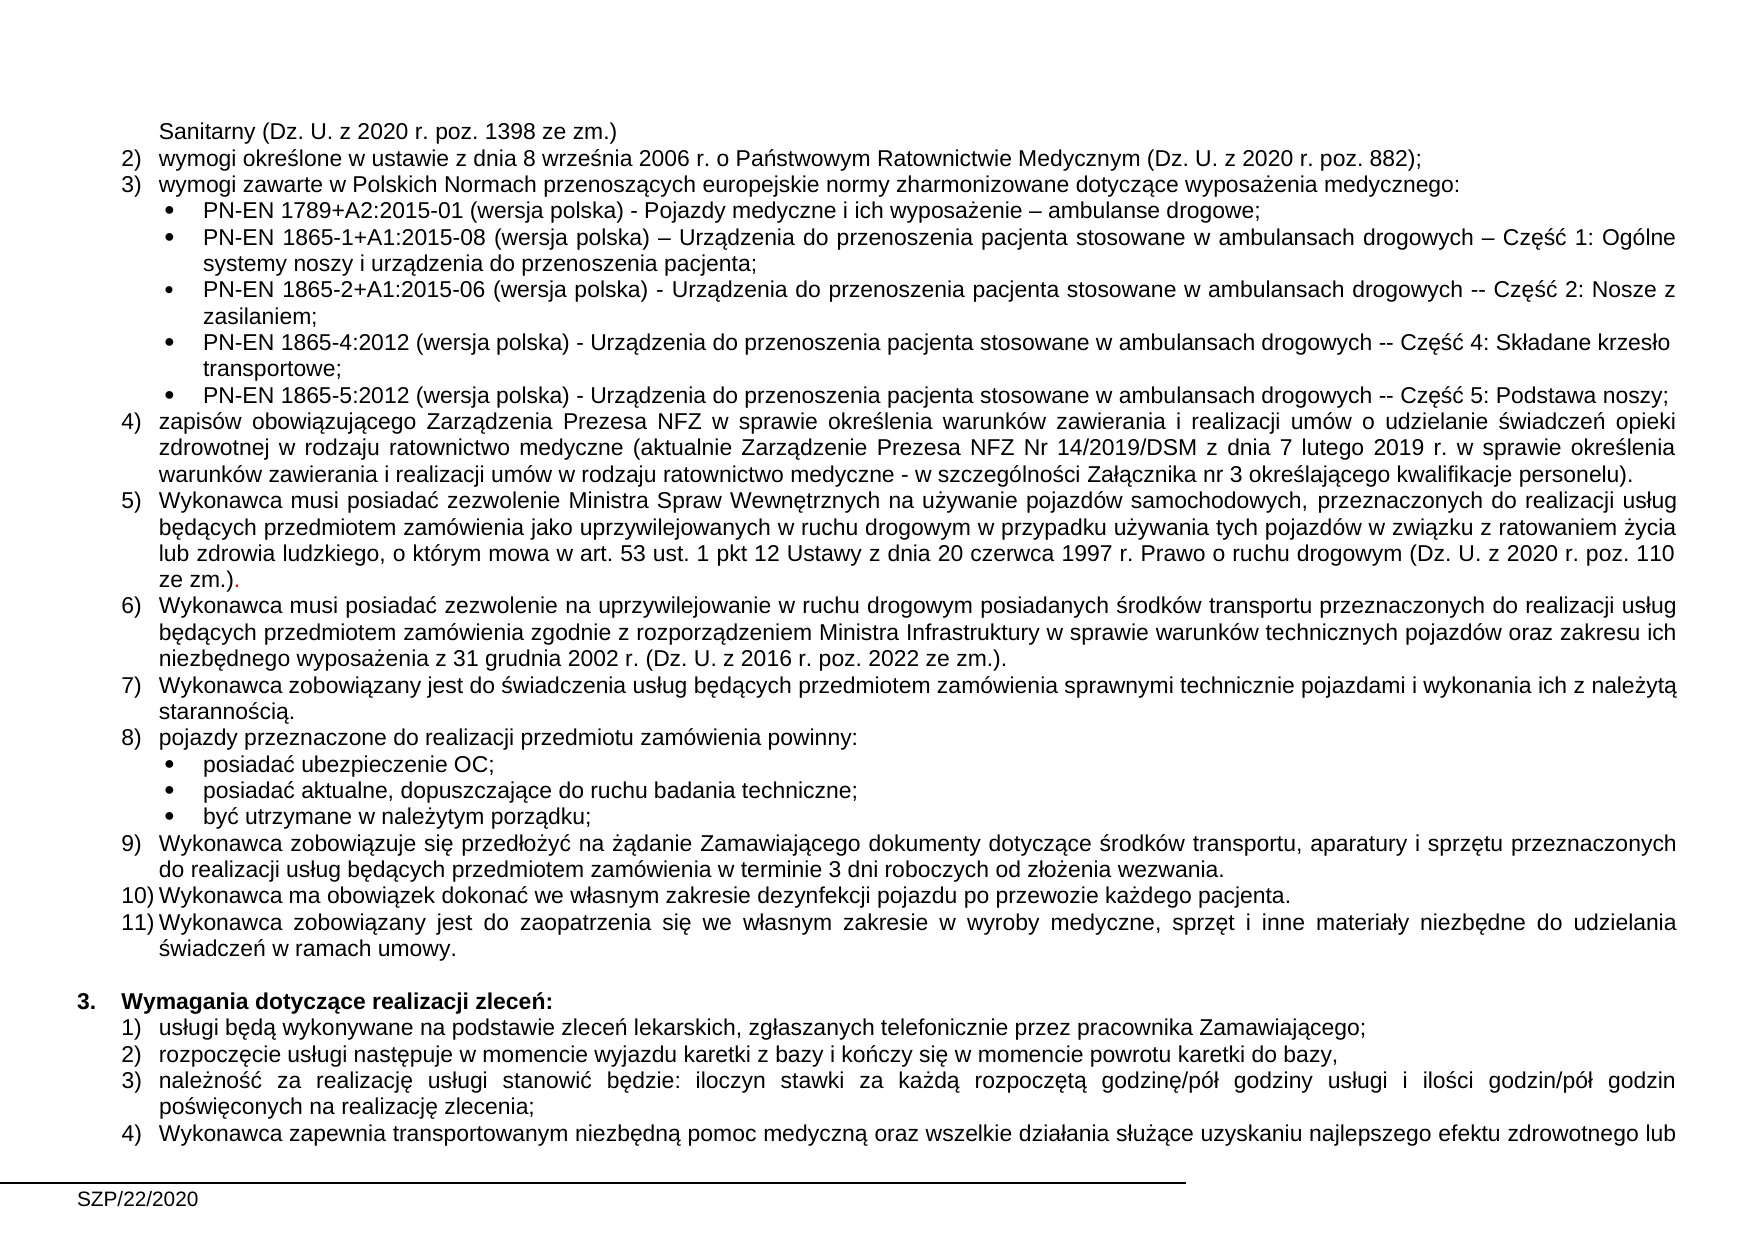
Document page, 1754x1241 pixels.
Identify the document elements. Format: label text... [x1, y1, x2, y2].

list Wykonawca musi posiadać zezwolenie na uprzywilejowanie w ruchu drogowym posiadanych środków transportu przeznaczonych do realizacji usług będących przedmiotem zamówienia zgodnie z rozporządzeniem Ministra Infrastruktury w sprawie warunków technicznych pojazdów oraz zakresu ich niezbędnego wyposażenia z 31 grudnia 2002 r. (Dz. U. z 2016 r. poz. 2022 ze zm.). [121, 592, 1677, 672]
list Wykonawca zobowiązany jest do świadczenia usług będących przedmiotem zamówienia sprawnymi technicznie pojazdami i wykonania ich z należytą starannością. [121, 672, 1677, 724]
list być utrzymane w należytym porządku; [165, 803, 1677, 830]
list usługi będą wykonywane na podstawie zleceń lekarskich, zgłaszanych telefonicznie przez pracownika Zamawiającego; [121, 1014, 1677, 1041]
list Wykonawca musi posiadać zezwolenie Ministra Spraw Wewnętrznych na używanie pojazdów samochodowych, przeznaczonych do realizacji usług będących przedmiotem zamówienia jako uprzywilejowanych w ruchu drogowym w przypadku używania tych pojazdów w związku z ratowaniem życia lub zdrowia ludzkiego, o którym mowa w art. 53 ust. 1 pkt 12 Ustawy z dnia 20 czerwca 1997 r. Prawo o ruchu drogowym (Dz. U. z 2020 r. poz. 110 ze zm.). [121, 487, 1677, 592]
list zapisów obowiązującego Zarządzenia Prezesa NFZ w sprawie określenia warunków zawierania i realizacji umów o udzielanie świadczeń opieki zdrowotnej w rodzaju ratownictwo medyczne (aktualnie Zarządzenie Prezesa NFZ Nr 14/2019/DSM z dnia 7 lutego 2019 r. w sprawie określenia warunków zawierania i realizacji umów w rodzaju ratownictwo medyczne - w szczególności Załącznika nr 3 określającego kwalifikacje personelu). [121, 408, 1677, 487]
list Wykonawca ma obowiązek dokonać we własnym zakresie dezynfekcji pojazdu po przewozie każdego pacjenta. [121, 882, 1677, 909]
list PN-EN 1865-2+A1:2015-06 (wersja polska) - Urządzenia do przenoszenia pacjenta stosowane w ambulansach drogowych -- Część 2: Nosze z zasilaniem; [165, 276, 1677, 329]
list pojazdy przeznaczone do realizacji przedmiotu zamówienia powinny: [121, 724, 1677, 751]
list wymogi określone w ustawie z dnia 8 września 2006 r. o Państwowym Ratownictwie Medycznym (Dz. U. z 2020 r. poz. 882); [121, 144, 1677, 171]
list PN-EN 1865-5:2012 (wersja polska) - Urządzenia do przenoszenia pacjenta stosowane w ambulansach drogowych -- Część 5: Podstawa noszy; [165, 382, 1677, 408]
list PN-EN 1789+A2:2015-01 (wersja polska) - Pojazdy medyczne i ich wyposażenie – ambulanse drogowe; [165, 197, 1677, 223]
list Wymagania dotyczące realizacji zleceń: [77, 988, 1677, 1014]
list posiadać ubezpieczenie OC; [165, 751, 1677, 777]
list wymogi zawarte w Polskich Normach przenoszących europejskie normy zharmonizowane dotyczące wyposażenia medycznego: [121, 171, 1677, 197]
list Wykonawca zobowiązuje się przedłożyć na żądanie Zamawiającego dokumenty dotyczące środków transportu, aparatury i sprzętu przeznaczonych do realizacji usług będących przedmiotem zamówienia w terminie 3 dni roboczych od złożenia wezwania. [121, 830, 1677, 882]
list Wykonawca zobowiązany jest do zaopatrzenia się we własnym zakresie w wyroby medyczne, sprzęt i inne materiały niezbędne do udzielania świadczeń w ramach umowy. [121, 909, 1677, 961]
list rozpoczęcie usługi następuje w momencie wyjazdu karetki z bazy i kończy się w momencie powrotu karetki do bazy, [121, 1041, 1677, 1067]
list posiadać aktualne, dopuszczające do ruchu badania techniczne; [165, 777, 1677, 803]
list należność za realizację usługi stanowić będzie: iloczyn stawki za każdą rozpoczętą godzinę/pół godziny usługi i ilości godzin/pół godzin poświęconych na realizację zlecenia; [121, 1067, 1677, 1119]
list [121, 1119, 1677, 1146]
list PN-EN 1865-1+A1:2015-08 (wersja polska) – Urządzenia do przenoszenia pacjenta stosowane w ambulansach drogowych – Część 1: Ogólne systemy noszy i urządzenia do przenoszenia pacjenta; [165, 223, 1677, 276]
list PN-EN 1865-4:2012 (wersja polska) - Urządzenia do przenoszenia pacjenta stosowane w ambulansach drogowych -- Część 4: Składane krzesło transportowe; [165, 329, 1677, 382]
